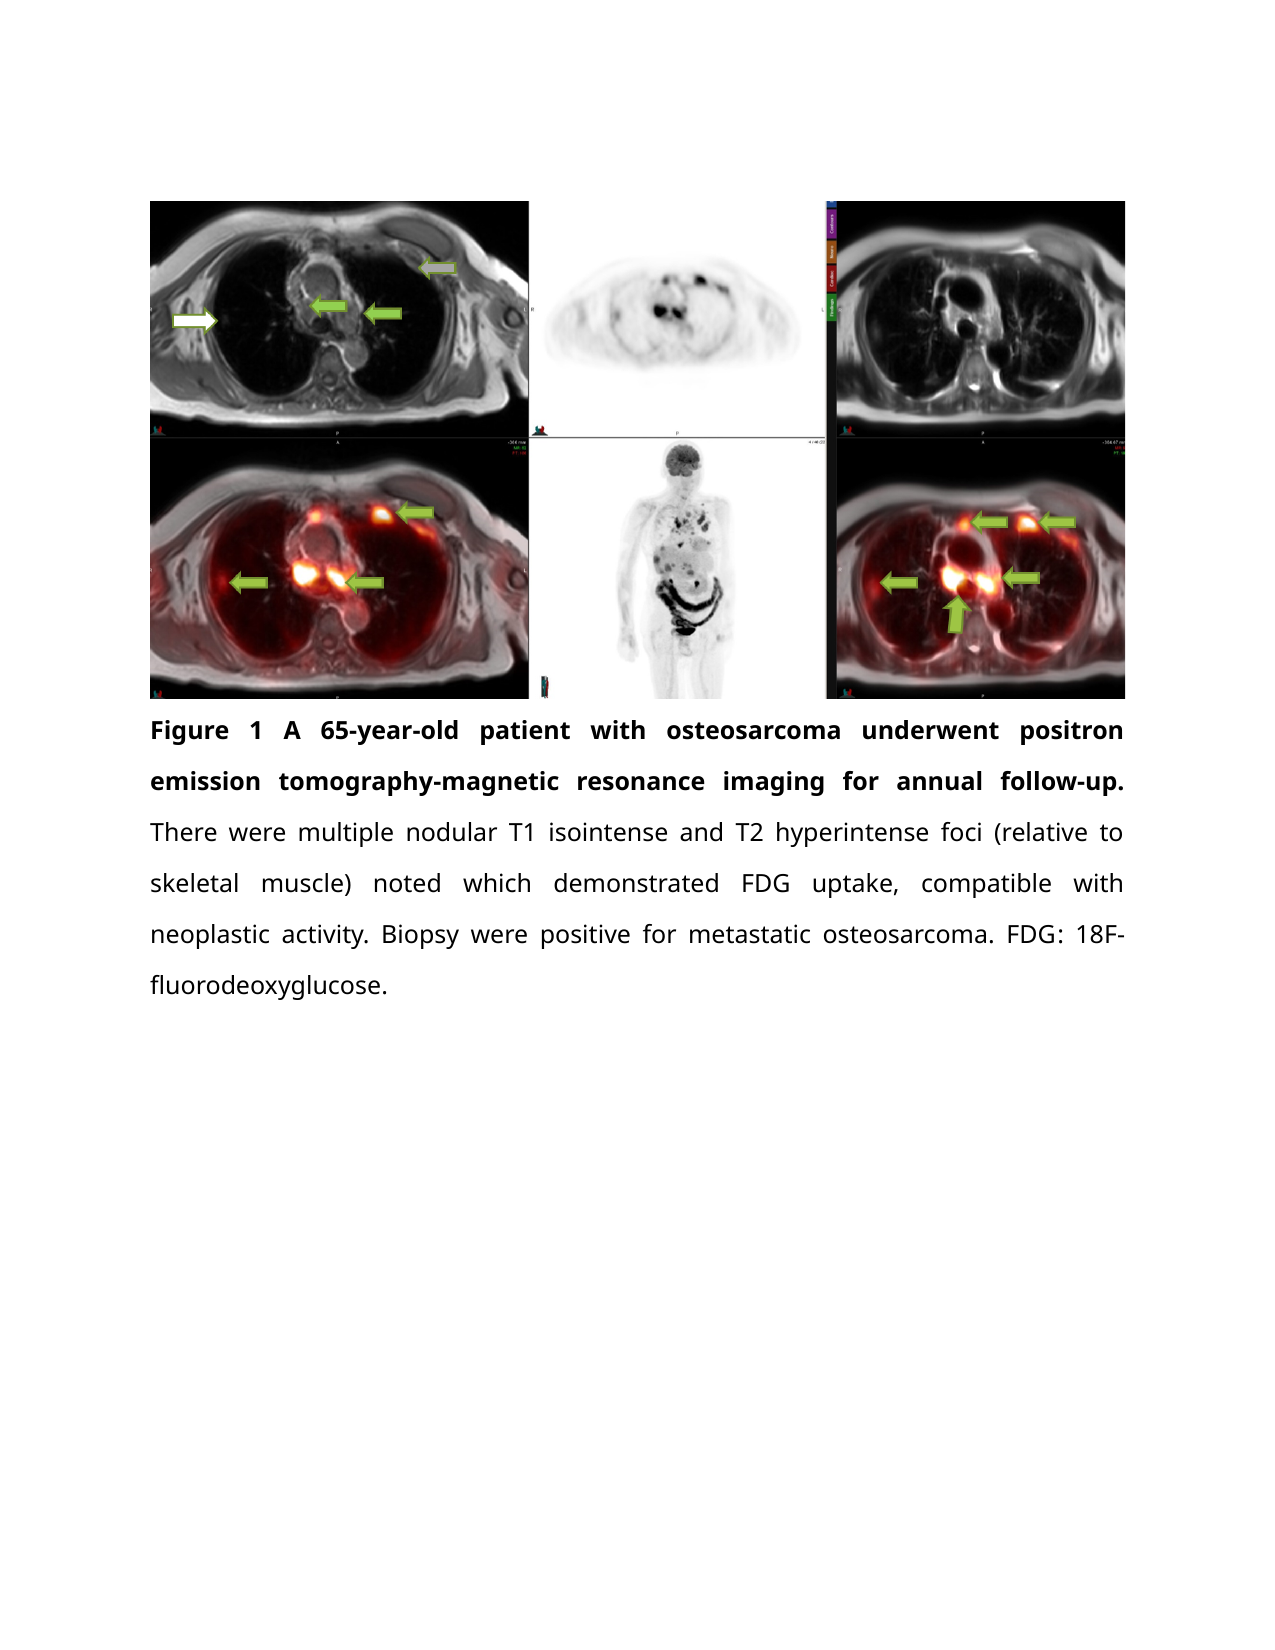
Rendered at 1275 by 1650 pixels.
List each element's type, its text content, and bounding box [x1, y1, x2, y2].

picture [150, 201, 1125, 699]
text Figure 1 A 65-year-old patient with osteosarcoma underwent positron emission tomography-magnetic resonance imaging for annual follow-up. There were multiple nodular T1 isointense and T2 hyperintense foci (relative to skeletal muscle) noted which demonstrated FDG uptake, compatible with neoplastic activity. Biopsy were positive for metastatic osteosarcoma. FDG: 18F-fluorodeoxyglucose. [150, 712, 1125, 1002]
